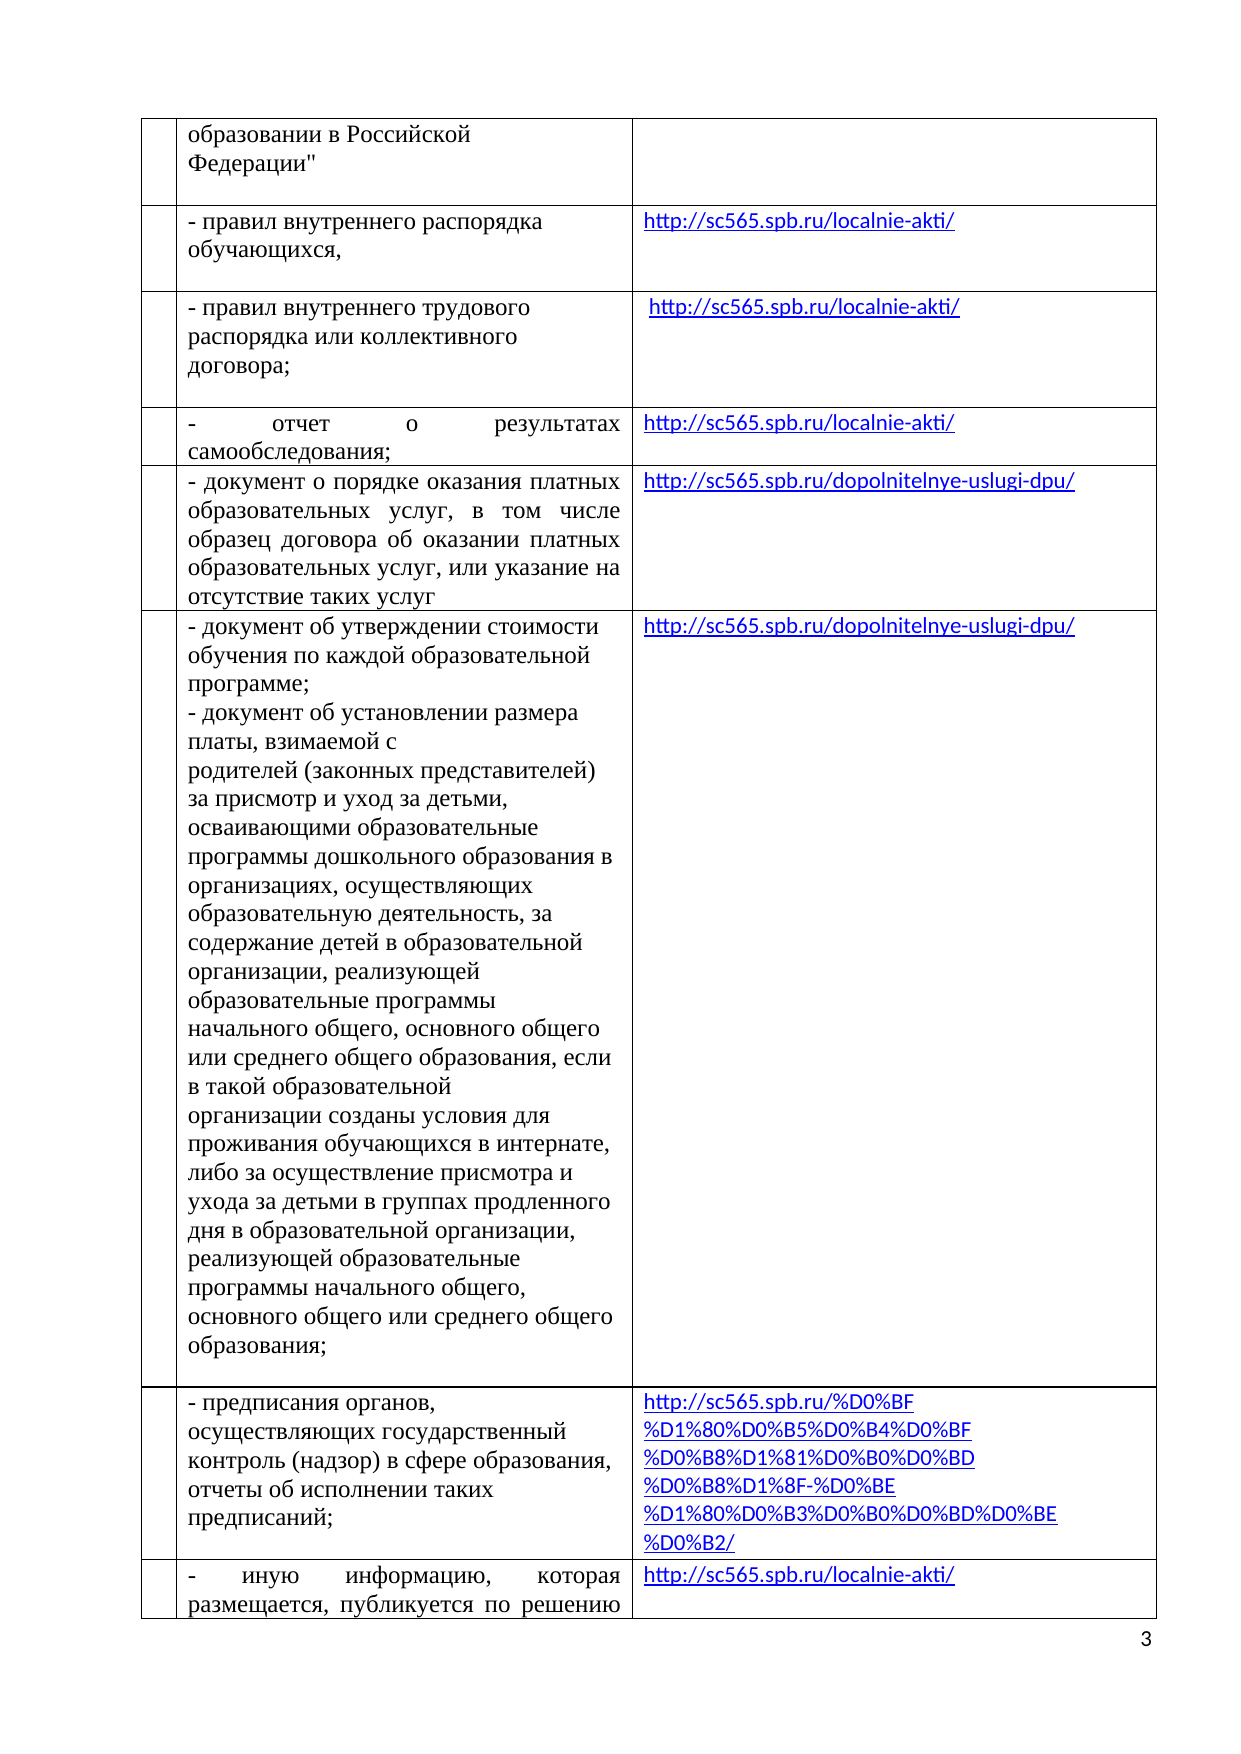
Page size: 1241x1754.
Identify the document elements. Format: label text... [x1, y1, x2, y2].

table_cell http://sc565.spb.ru/dopolnitelnye-uslugi-dpu/ [633, 611, 1156, 1386]
table_cell [142, 408, 176, 465]
table_cell [142, 611, 176, 1386]
table_cell - документ о порядке оказания платных образовательных услуг, в том числе образец договора об оказании платных образовательных услуг, или указание на отсутствие таких услуг [177, 466, 632, 610]
table_cell - отчет о результатах самообследования; [177, 408, 632, 465]
table_cell [142, 466, 176, 610]
table_cell [142, 292, 176, 407]
table_cell [142, 119, 176, 205]
table_cell - правил внутреннего трудового распорядка или коллективного договора; [177, 292, 632, 407]
table_cell - документ об утверждении стоимости обучения по каждой образовательной программе; - документ об установлении размера платы, взимаемой с родителей (законных представителей) за присмотр и уход за детьми, осваивающими образовательные программы дошкольного образования в организациях, осуществляющих образовательную деятельность, за содержание детей в образовательной организации, реализующей образовательные программы начального общего, основного общего или среднего общего образования, если в такой образовательной организации созданы условия для проживания обучающихся в интернате, либо за осуществление присмотра и ухода за детьми в группах продленного дня в образовательной организации, реализующей образовательные программы начального общего, основного общего или среднего общего образования; [177, 611, 632, 1386]
table_cell http://sc565.spb.ru/dopolnitelnye-uslugi-dpu/ [633, 466, 1156, 610]
table_cell [142, 1560, 176, 1618]
table_cell http://sc565.spb.ru/localnie-akti/ [633, 292, 1156, 407]
table_cell - предписания органов, осуществляющих государственный контроль (надзор) в сфере образования, отчеты об исполнении таких предписаний; [177, 1388, 632, 1559]
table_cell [633, 119, 1156, 205]
table_cell - правил внутреннего распорядка обучающихся, [177, 206, 632, 291]
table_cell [177, 1560, 632, 1618]
table_cell [142, 1388, 176, 1559]
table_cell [633, 1560, 1156, 1618]
table_cell - локальных нормативных актов, предусмотренных частью 2 статьи 30 Федерального закона "Об образовании в Российской Федерации" [177, 119, 632, 205]
table_cell http://sc565.spb.ru/%D0%BF%D1%80%D0%B5%D0%B4%D0%BF%D0%B8%D1%81%D0%B0%D0%BD%D0%B8%D1%8F-%D0%BE%D1%80%D0%B3%D0%B0%D0%BD%D0%BE%D0%B2/ [633, 1388, 1156, 1559]
table_cell http://sc565.spb.ru/localnie-akti/ [633, 206, 1156, 291]
table_cell http://sc565.spb.ru/localnie-akti/ [633, 408, 1156, 465]
table_cell [142, 206, 176, 291]
